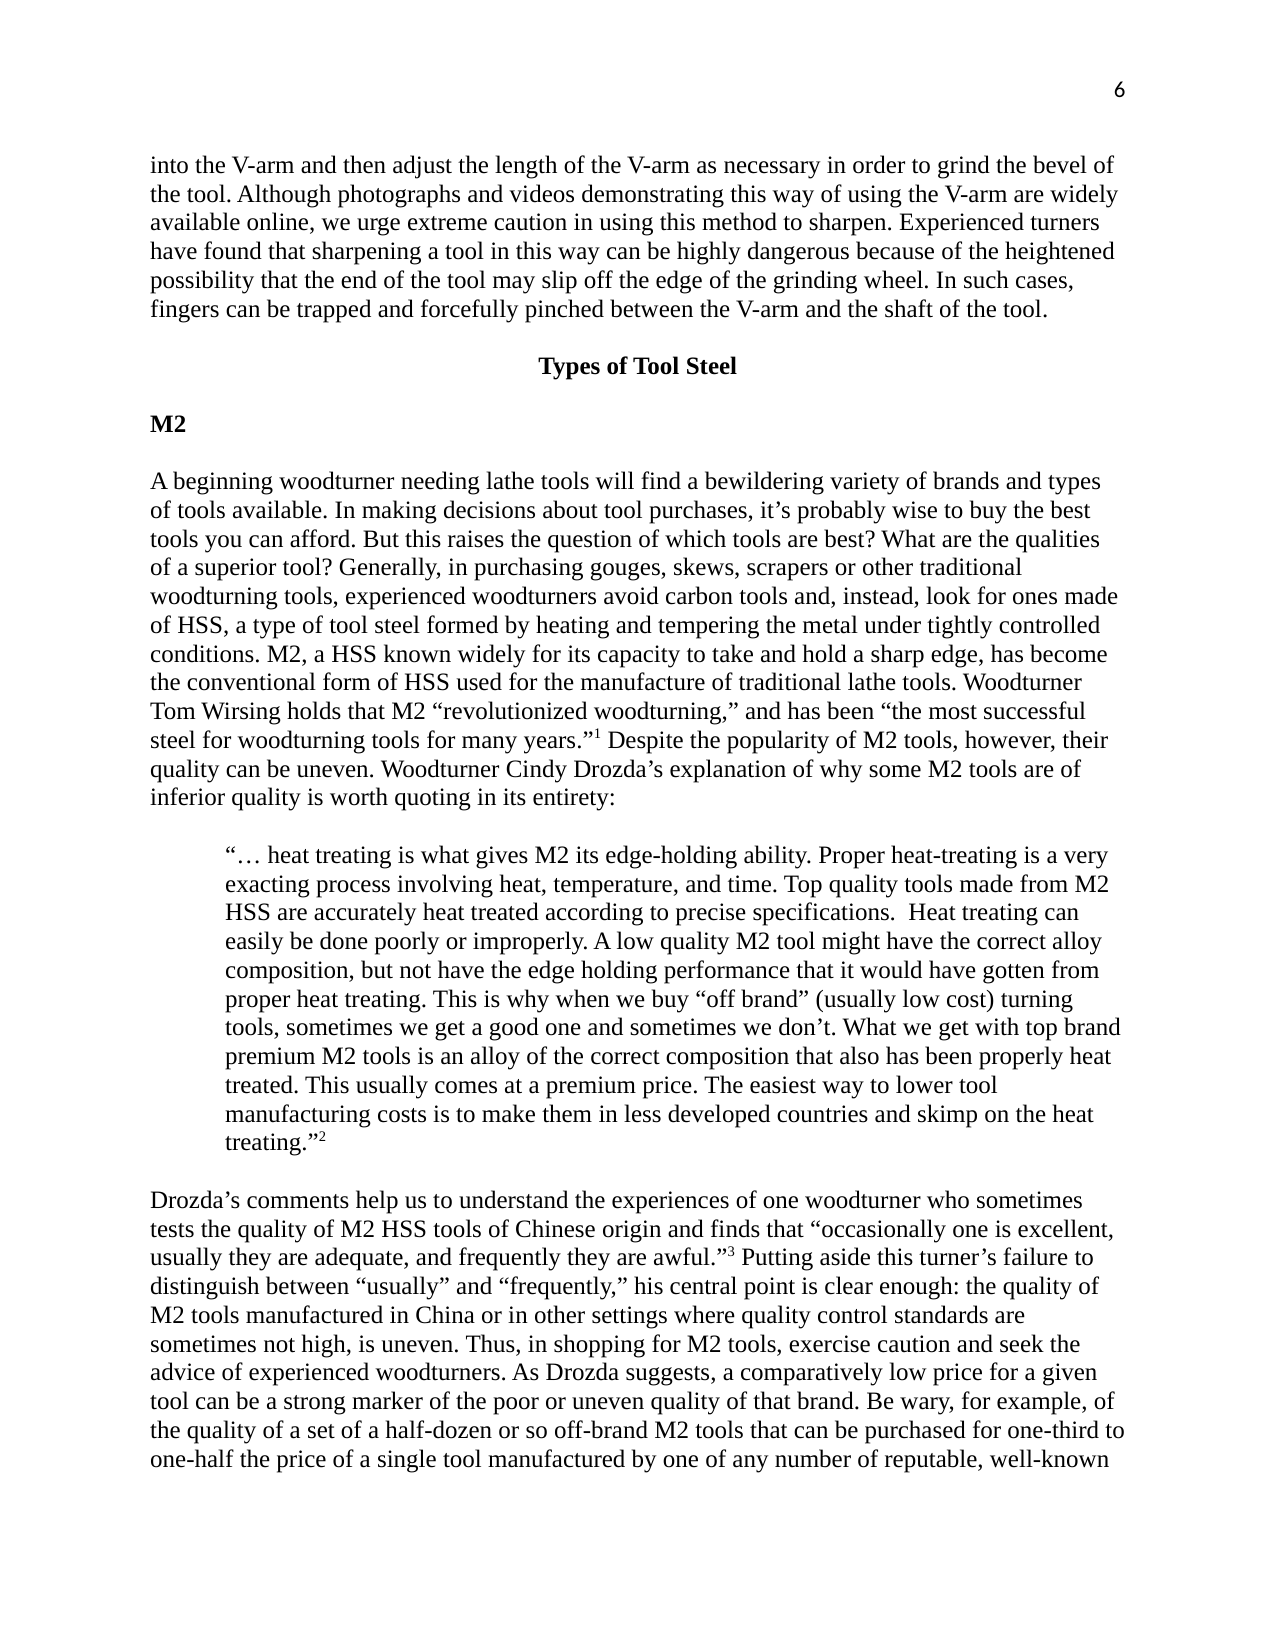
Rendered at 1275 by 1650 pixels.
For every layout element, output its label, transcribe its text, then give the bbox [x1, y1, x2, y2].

text M2 [150, 409, 1125, 437]
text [150, 1185, 1125, 1472]
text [150, 150, 1125, 322]
text “… heat treating is what gives M2 its edge-holding ability. Proper heat-treating is a very exacting process involving heat, temperature, and time. Top quality tools made from M2 HSS are accurately heat treated according to precise specifications. Heat treating can easily be done poorly or improperly. A low quality M2 tool might have the correct alloy composition, but not have the edge holding performance that it would have gotten from proper heat treating. This is why when we buy “off brand” (usually low cost) turning tools, sometimes we get a good one and sometimes we don’t. What we get with top brand premium M2 tools is an alloy of the correct composition that also has been properly heat treated. This usually comes at a premium price. The easiest way to lower tool manufacturing costs is to make them in less developed countries and skimp on the heat treating.” [225, 840, 1125, 1156]
text Types of Tool Steel [150, 351, 1125, 380]
text A beginning woodturner needing lathe tools will find a bewildering variety of brands and types of tools available. In making decisions about tool purchases, it’s probably wise to buy the best tools you can afford. But this raises the question of which tools are best? What are the qualities of a superior tool? Generally, in purchasing gouges, skews, scrapers or other traditional woodturning tools, experienced woodturners avoid carbon tools and, instead, look for ones made of HSS, a type of tool steel formed by heating and tempering the metal under tightly controlled conditions. M2, a HSS known widely for its capacity to take and hold a sharp edge, has become the conventional form of HSS used for the manufacture of traditional lathe tools. Woodturner Tom Wirsing holds that M2 “revolutionized woodturning,” and has been “the most successful steel for woodturning tools for many years.” Despite the popularity of M2 tools, however, their quality can be uneven. Woodturner Cindy Drozda’s explanation of why some M2 tools are of inferior quality is worth quoting in its entirety: [150, 466, 1125, 811]
